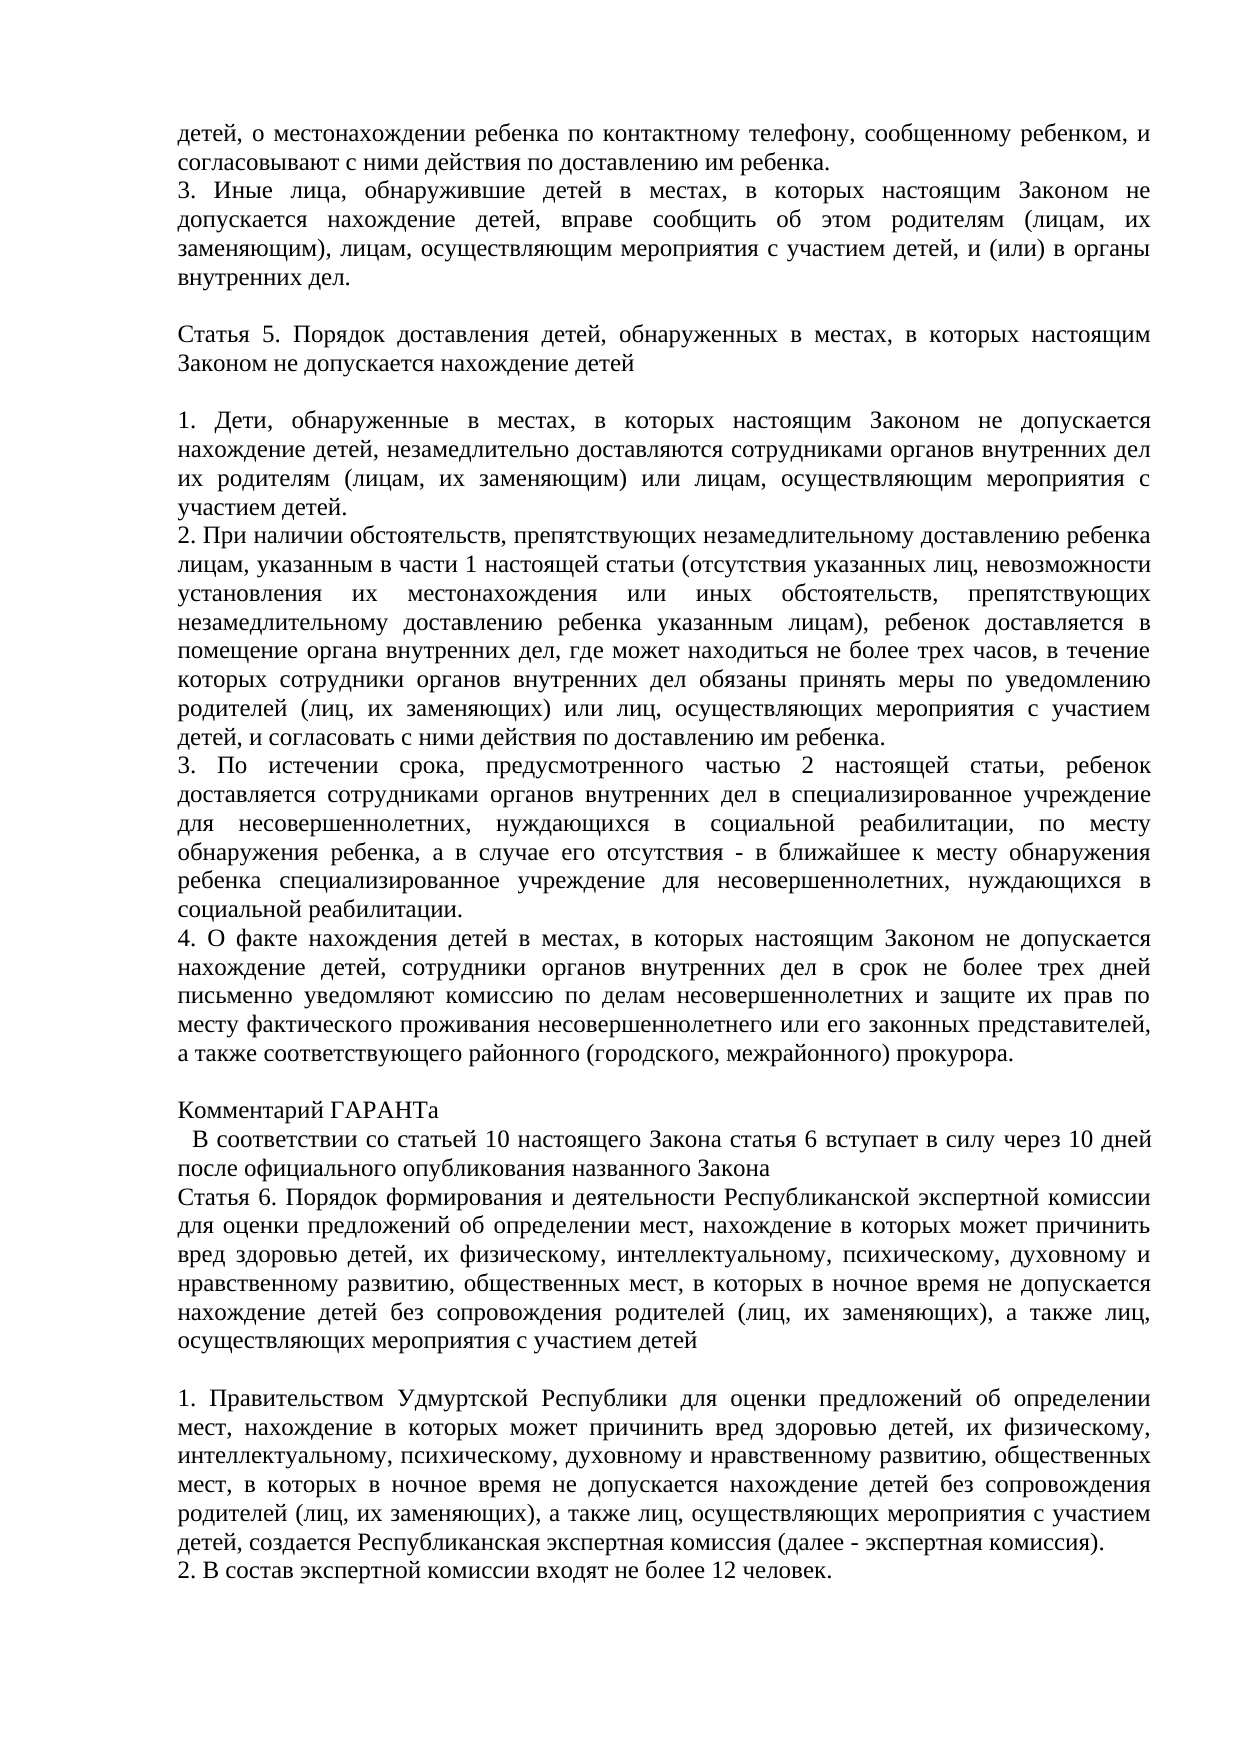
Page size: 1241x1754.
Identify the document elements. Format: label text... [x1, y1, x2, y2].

text Комментарий ГАРАНТа [177, 1096, 1152, 1124]
text 2. В состав экспертной комиссии входят не более 12 человек. [177, 1556, 1152, 1584]
text В соответствии со статьей 10 настоящего Закона статья 6 вступает в силу через 10 дней после официального опубликования названного Закона [177, 1124, 1152, 1182]
text 2. При наличии обстоятельств, препятствующих незамедлительному доставлению ребенка лицам, указанным в части 1 настоящей статьи (отсутствия указанных лиц, невозможности установления их местонахождения или иных обстоятельств, препятствующих незамедлительному доставлению ребенка указанным лицам), ребенок доставляется в помещение органа внутренних дел, где может находиться не более трех часов, в течение которых сотрудники органов внутренних дел обязаны принять меры по уведомлению родителей (лиц, их заменяющих) или лиц, осуществляющих мероприятия с участием детей, и согласовать с ними действия по доставлению им ребенка. [177, 521, 1152, 751]
text 1. Дети, обнаруженные в местах, в которых настоящим Законом не допускается нахождение детей, незамедлительно доставляются сотрудниками органов внутренних дел их родителям (лицам, их заменяющим) или лицам, осуществляющим мероприятия с участием детей. [177, 406, 1152, 521]
text 3. Иные лица, обнаружившие детей в местах, в которых настоящим Законом не допускается нахождение детей, вправе сообщить об этом родителям (лицам, их заменяющим), лицам, осуществляющим мероприятия с участием детей, и (или) в органы внутренних дел. [177, 176, 1152, 291]
text Статья 5. Порядок доставления детей, обнаруженных в местах, в которых настоящим Законом не допускается нахождение детей [177, 319, 1152, 377]
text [177, 118, 1152, 176]
text 4. О факте нахождения детей в местах, в которых настоящим Законом не допускается нахождение детей, сотрудники органов внутренних дел в срок не более трех дней письменно уведомляют комиссию по делам несовершеннолетних и защите их прав по месту фактического проживания несовершеннолетнего или его законных представителей, а также соответствующего районного (городского, межрайонного) прокурора. [177, 923, 1152, 1067]
text 3. По истечении срока, предусмотренного частью 2 настоящей статьи, ребенок доставляется сотрудниками органов внутренних дел в специализированное учреждение для несовершеннолетних, нуждающихся в социальной реабилитации, по месту обнаружения ребенка, а в случае его отсутствия - в ближайшее к месту обнаружения ребенка специализированное учреждение для несовершеннолетних, нуждающихся в социальной реабилитации. [177, 751, 1152, 923]
text Статья 6. Порядок формирования и деятельности Республиканской экспертной комиссии для оценки предложений об определении мест, нахождение в которых может причинить вред здоровью детей, их физическому, интеллектуальному, психическому, духовному и нравственному развитию, общественных мест, в которых в ночное время не допускается нахождение детей без сопровождения родителей (лиц, их заменяющих), а также лиц, осуществляющих мероприятия с участием детей [177, 1182, 1152, 1354]
text 1. Правительством Удмуртской Республики для оценки предложений об определении мест, нахождение в которых может причинить вред здоровью детей, их физическому, интеллектуальному, психическому, духовному и нравственному развитию, общественных мест, в которых в ночное время не допускается нахождение детей без сопровождения родителей (лиц, их заменяющих), а также лиц, осуществляющих мероприятия с участием детей, создается Республиканская экспертная комиссия (далее - экспертная комиссия). [177, 1383, 1152, 1556]
